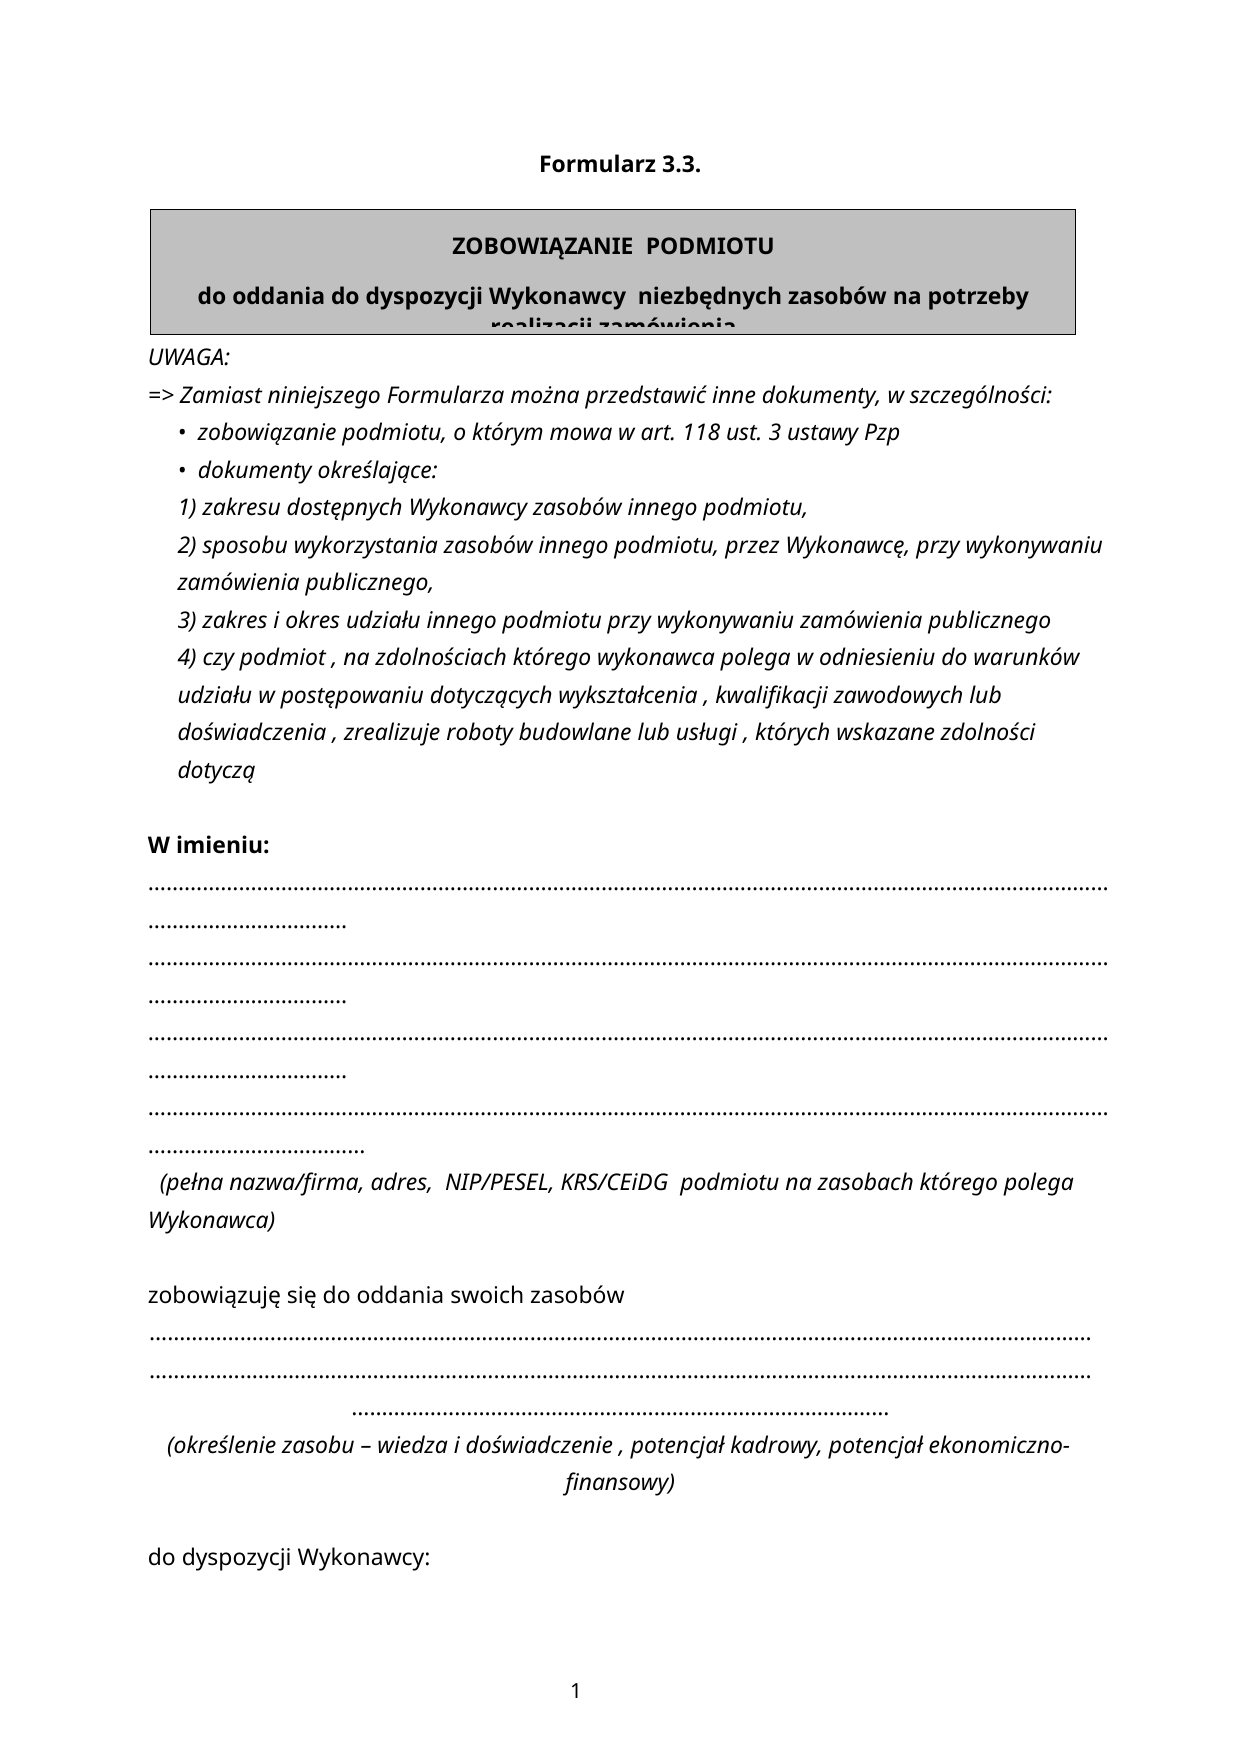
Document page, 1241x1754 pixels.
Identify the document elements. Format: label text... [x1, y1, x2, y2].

text UWAGA: [148, 185, 1093, 373]
text 3) zakres i okres udziału innego podmiotu przy wykonywaniu zamówienia publicznego [177, 604, 1093, 635]
text 4) czy podmiot , na zdolnościach którego wykonawca polega w odniesieniu do warunków udziału w postępowaniu dotyczących wykształcenia , kwalifikacji zawodowych lub doświadczenia , zrealizuje roboty budowlane lub usługi , których wskazane zdolności dotyczą [177, 641, 1093, 785]
text …………………………………………………………………………………………………………………………………………………………………………………………………………………………………………………………………………………………………..……………………………………………………………… [148, 1316, 1093, 1423]
text 2) sposobu wykorzystania zasobów innego podmiotu, przez Wykonawcę, przy wykonywaniu zamówienia publicznego, [177, 529, 1129, 598]
text …………………………………………………………………………………………………………………………………………………………………………… [148, 1091, 1122, 1160]
text zobowiązuję się do oddania swoich zasobów [148, 1279, 1093, 1310]
text 1) zakresu dostępnych Wykonawcy zasobów innego podmiotu, [177, 491, 1093, 523]
text (pełna nazwa/firma, adres, NIP/PESEL, KRS/CEiDG podmiotu na zasobach którego polega Wykonawca) [148, 1166, 1093, 1235]
text Formularz 3.3. [148, 148, 1093, 179]
text => Zamiast niniejszego Formularza można przedstawić inne dokumenty, w szczególności: [148, 379, 1093, 410]
text • dokumenty określające: [177, 454, 1093, 485]
text • zobowiązanie podmiotu, o którym mowa w art. 118 ust. 3 ustawy Pzp [177, 416, 1093, 448]
text (określenie zasobu – wiedza i doświadczenie , potencjał kadrowy, potencjał ekonomiczno-finansowy) [148, 1429, 1093, 1498]
text do dyspozycji Wykonawcy: [148, 1541, 1093, 1573]
text W imieniu: ………………………………………………………………………………………………………………………………………………………………………… [148, 829, 1122, 935]
text ………………………………………………………………………………………………………………………………………………………………………… [148, 941, 1122, 1010]
text ………………………………………………………………………………………………………………………………………………………………………… [148, 1016, 1122, 1085]
